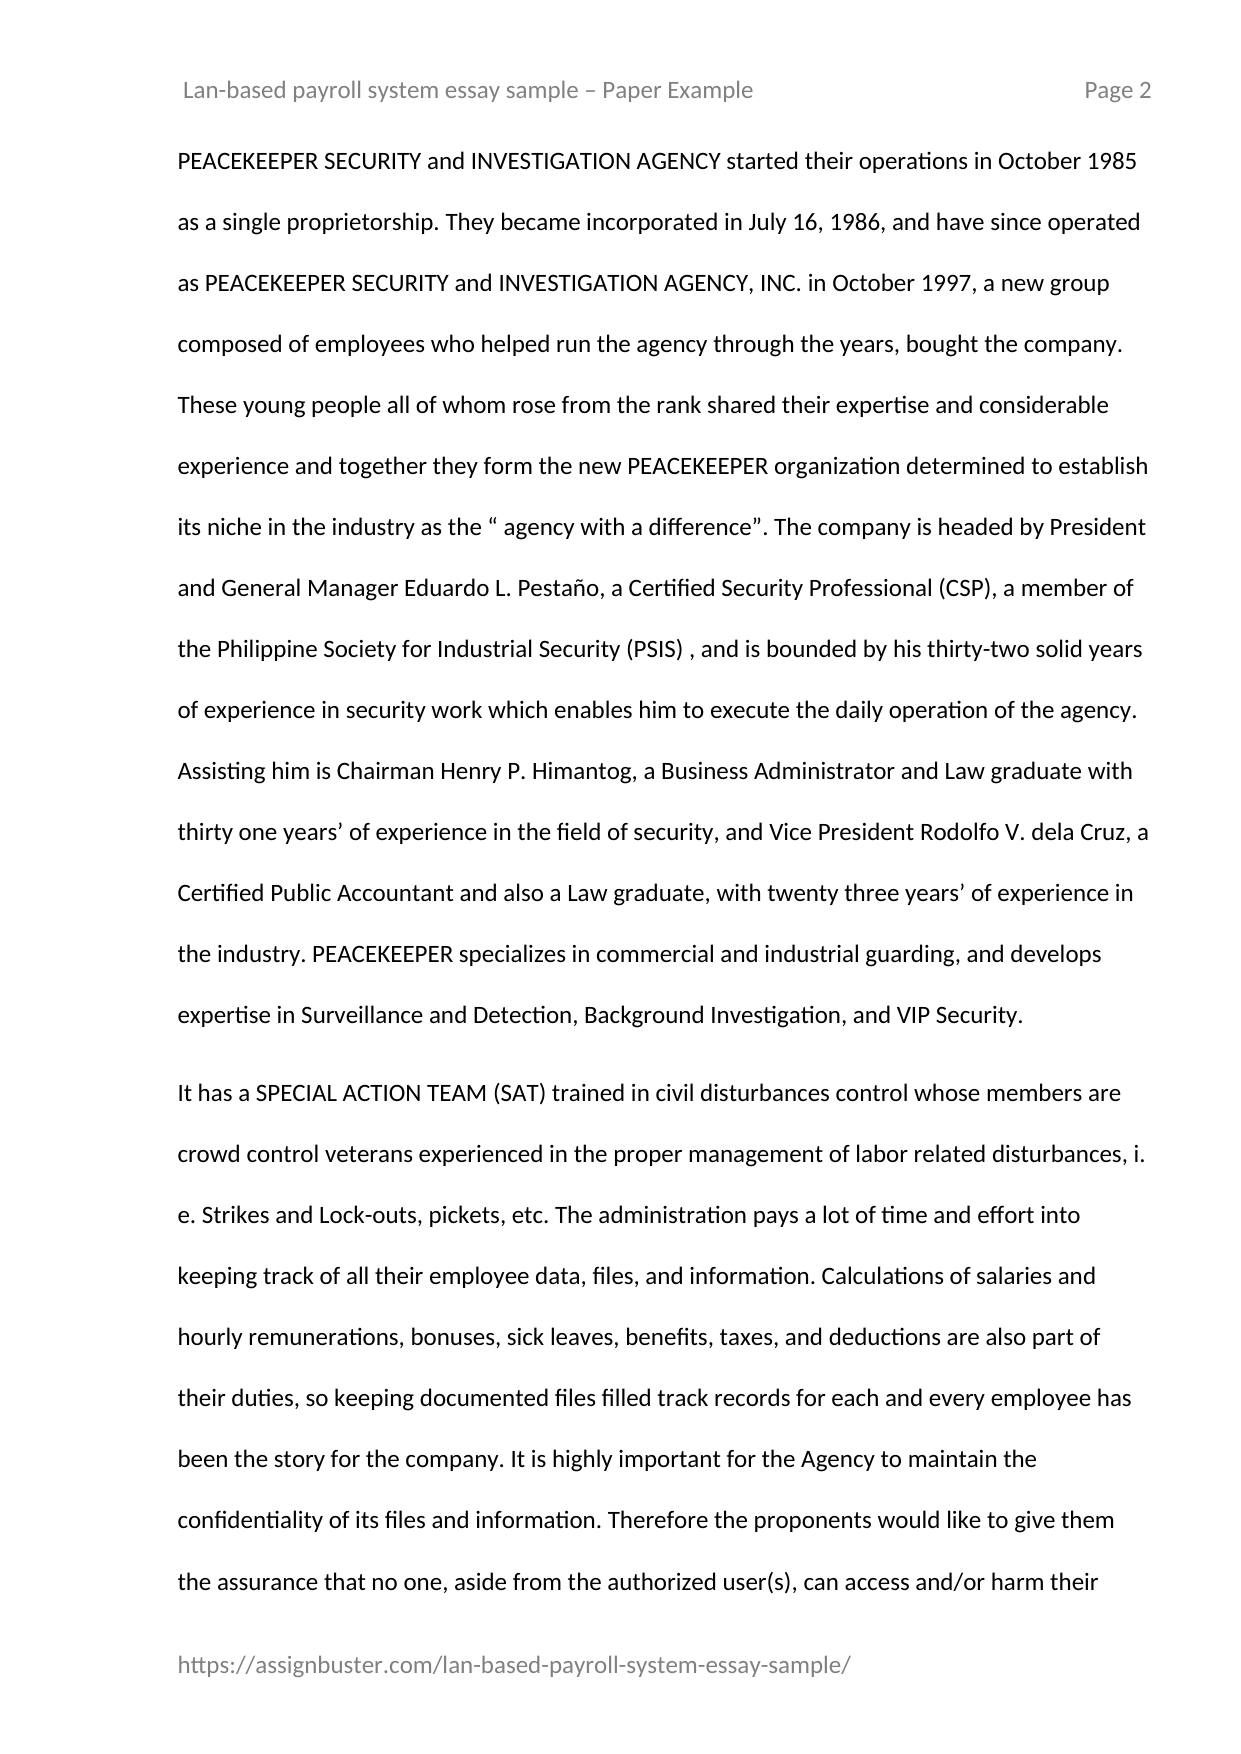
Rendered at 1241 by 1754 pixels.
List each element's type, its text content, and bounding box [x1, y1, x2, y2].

text PEACEKEEPER SECURITY and INVESTIGATION AGENCY started their operations in October 1985 as a single proprietorship. They became incorporated in July 16, 1986, and have since operated as PEACEKEEPER SECURITY and INVESTIGATION AGENCY, INC. in October 1997, a new group composed of employees who helped run the agency through the years, bought the company. These young people all of whom rose from the rank shared their expertise and considerable experience and together they form the new PEACEKEEPER organization determined to establish its niche in the industry as the “ agency with a difference”. The company is headed by President and General Manager Eduardo L. Pestaño, a Certified Security Professional (CSP), a member of the Philippine Society for Industrial Security (PSIS) , and is bounded by his thirty-two solid years of experience in security work which enables him to execute the daily operation of the agency. Assisting him is Chairman Henry P. Himantog, a Business Administrator and Law graduate with thirty one years’ of experience in the field of security, and Vice President Rodolfo V. dela Cruz, a Certified Public Accountant and also a Law graduate, with twenty three years’ of experience in the industry. PEACEKEEPER specializes in commercial and industrial guarding, and develops expertise in Surveillance and Detection, Background Investigation, and VIP Security. [177, 145, 1152, 1030]
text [177, 1077, 1152, 1596]
